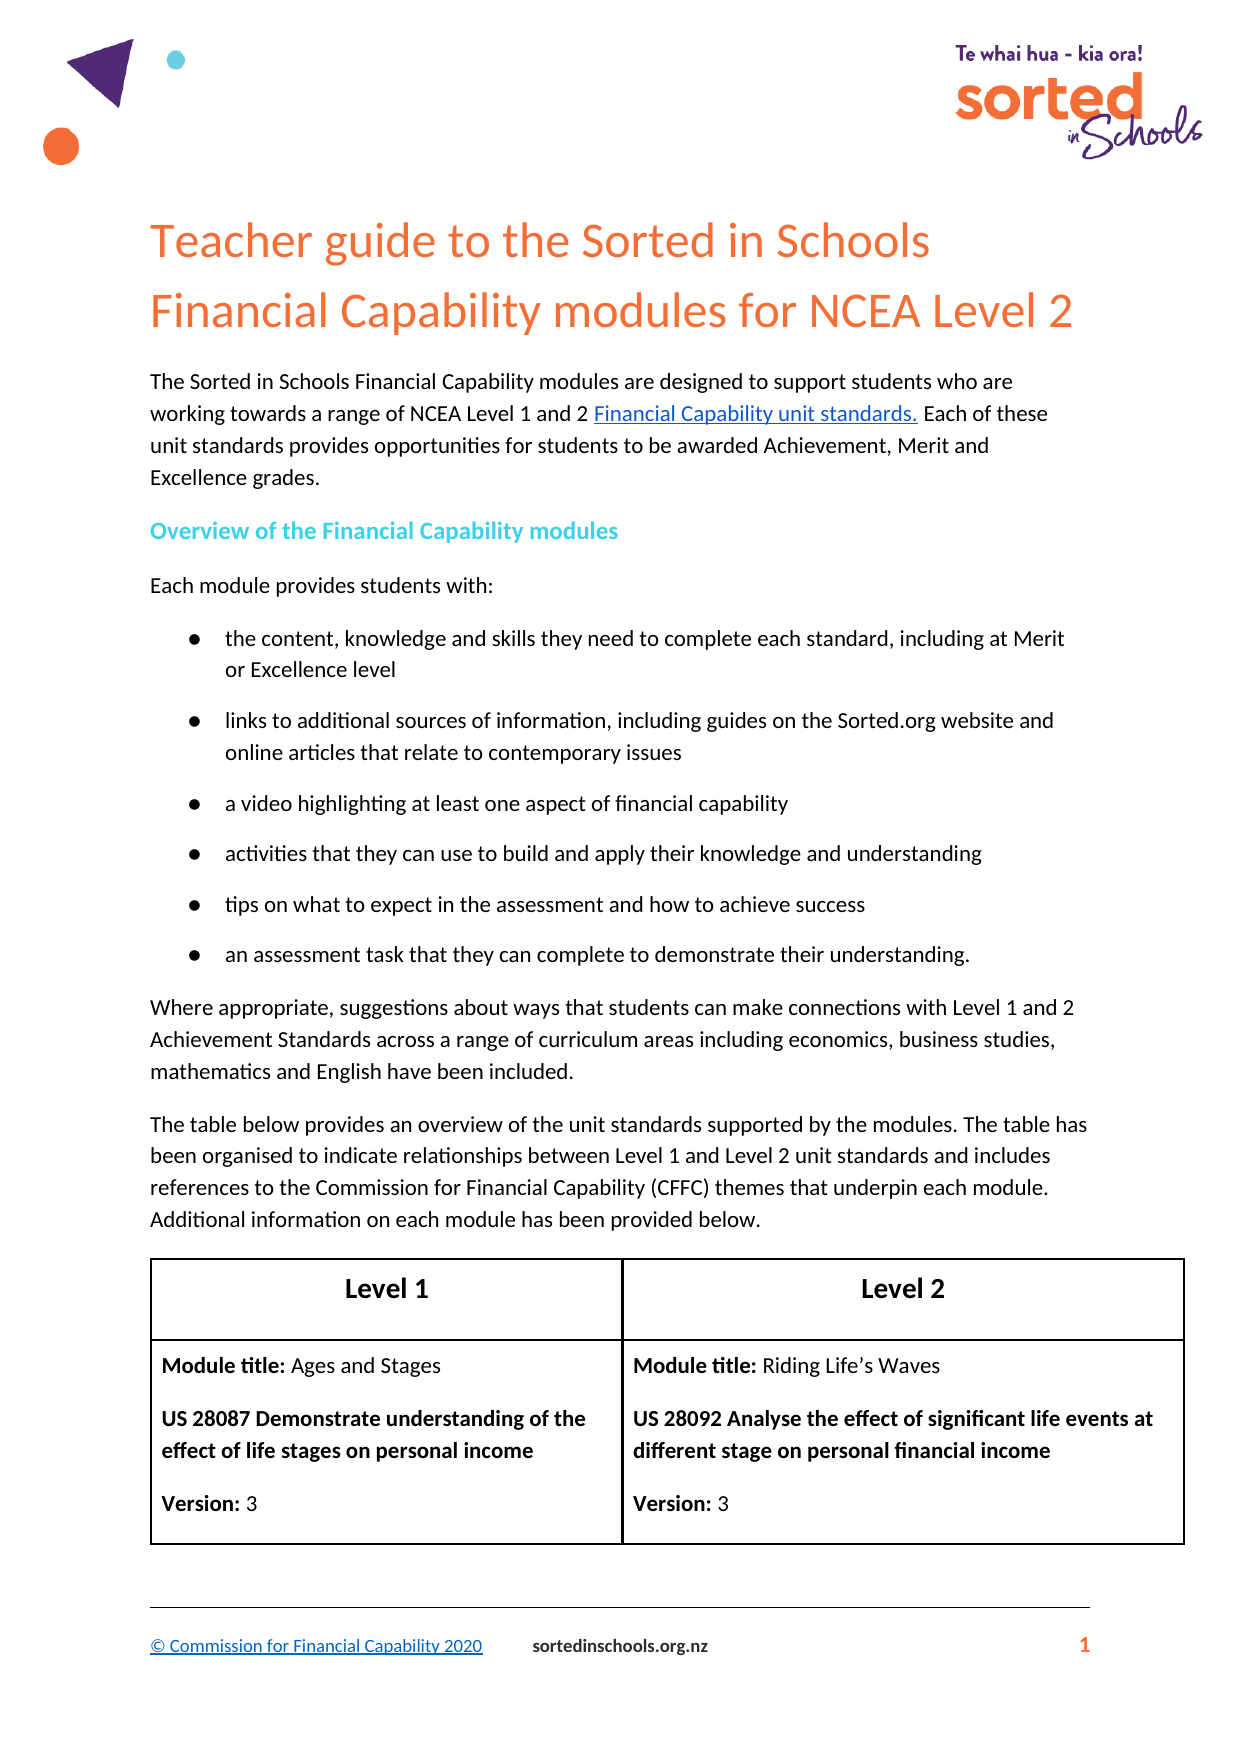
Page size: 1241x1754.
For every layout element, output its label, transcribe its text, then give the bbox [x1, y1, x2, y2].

text Each module provides students with: [150, 571, 1090, 599]
picture [8, 15, 1229, 188]
text The table below provides an overview of the unit standards supported by the modules. The table has been organised to indicate relationships between Level 1 and Level 2 unit standards and includes references to the Commission for Financial Capability (CFFC) themes that underpin each module. Additional information on each module has been provided below. [150, 1110, 1090, 1233]
list an assessment task that they can complete to demonstrate their understanding. [187, 941, 1090, 968]
text The Sorted in Schools Financial Capability modules are designed to support students who are working towards a range of NCEA Level 1 and 2 Financial Capability unit standards. Each of these unit standards provides opportunities for students to be awarded Achievement, Merit and Excellence grades. [150, 367, 1090, 491]
table_header Level 2 [624, 1260, 1183, 1339]
list links to additional sources of information, including guides on the Sorted.org website and online articles that relate to contemporary issues [187, 706, 1090, 766]
list tips on what to expect in the assessment and how to achieve success [187, 890, 1090, 918]
list the content, knowledge and skills they need to complete each standard, including at Merit or Excellence level [187, 624, 1090, 683]
list activities that they can use to build and apply their knowledge and understanding [187, 839, 1090, 867]
subtitle Overview of the Financial Capability modules [150, 515, 1090, 546]
table_header Level 1 [152, 1260, 621, 1339]
subtitle Teacher guide to the Sorted in Schools Financial Capability modules for NCEA Level 2 [150, 209, 1090, 340]
text Where appropriate, suggestions about ways that students can make connections with Level 1 and 2 Achievement Standards across a range of curriculum areas including economics, business studies, mathematics and English have been included. [150, 993, 1090, 1085]
list a video highlighting at least one aspect of financial capability [187, 789, 1090, 817]
